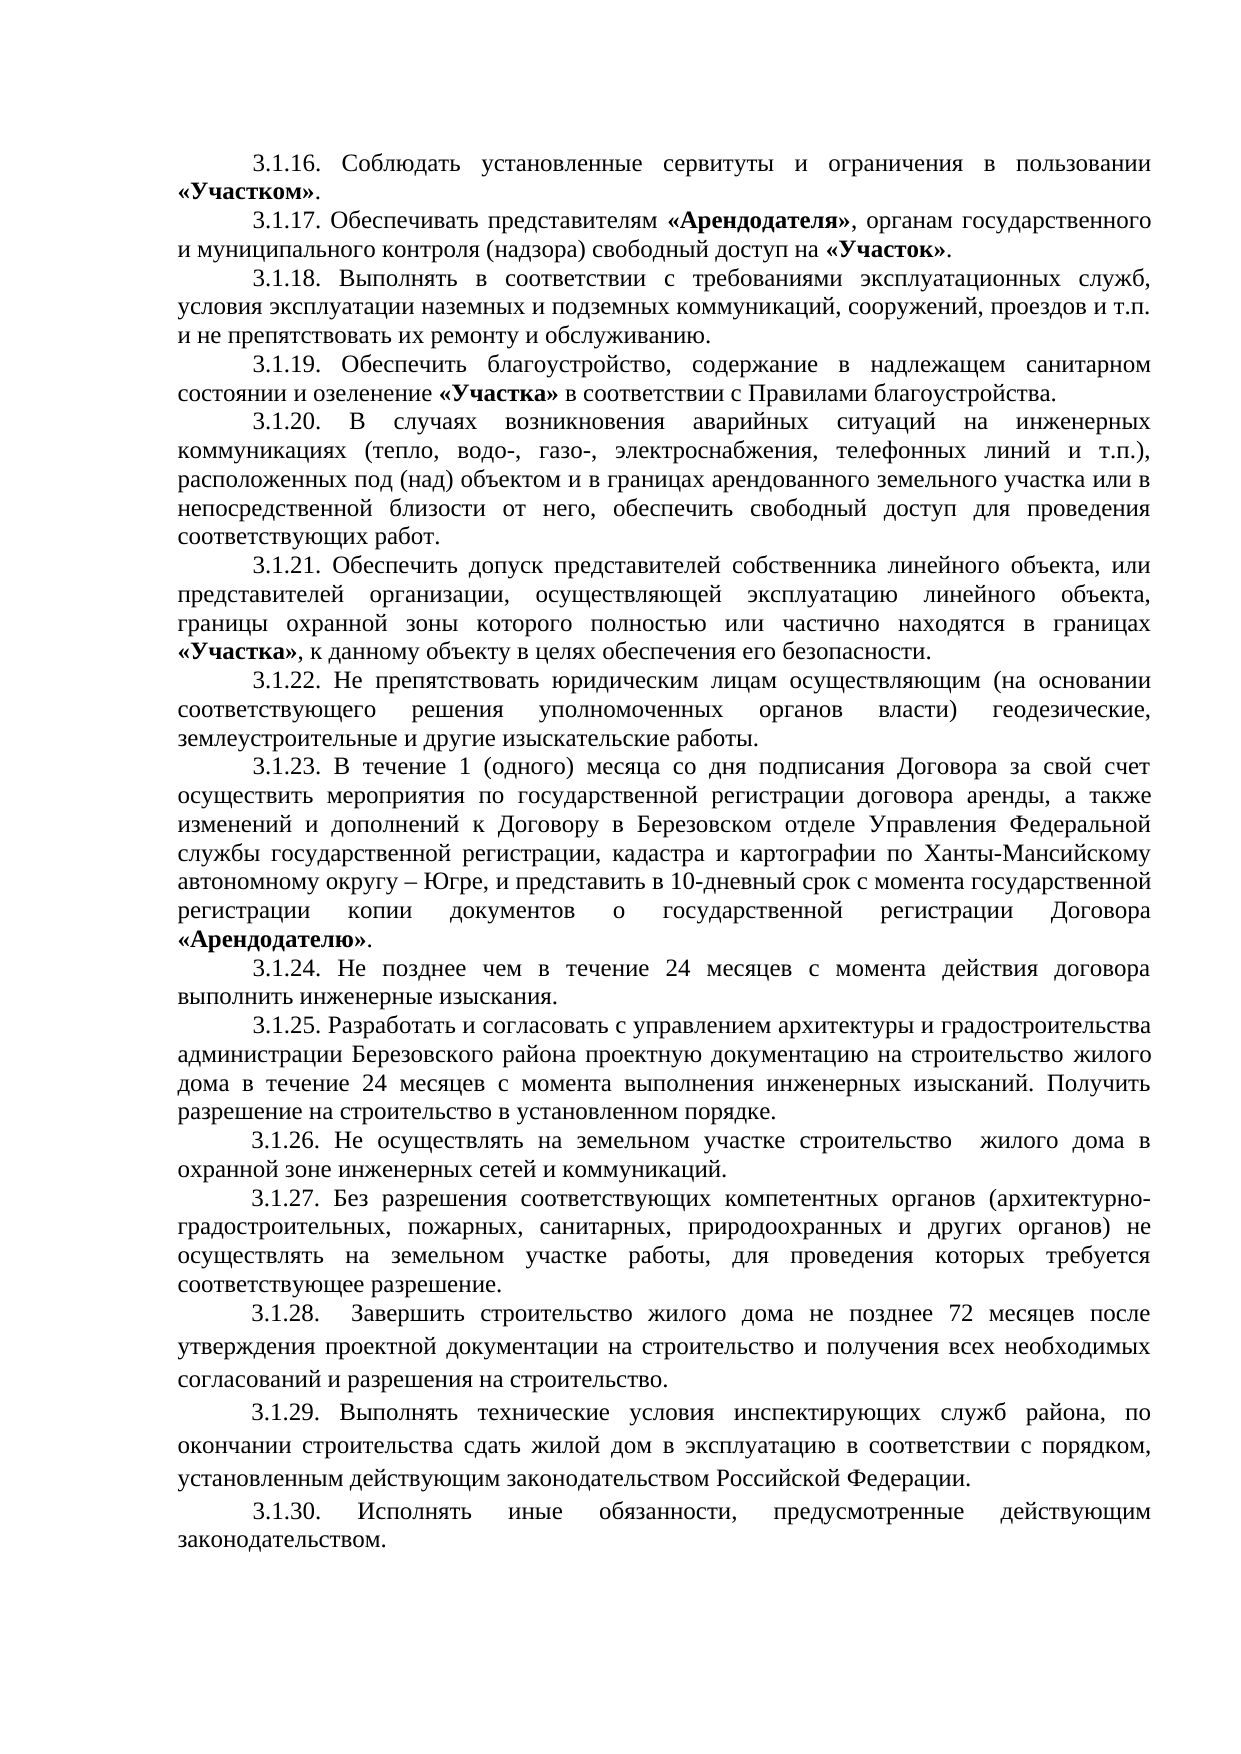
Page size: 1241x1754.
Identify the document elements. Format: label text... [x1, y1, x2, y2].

text 3.1.23. В течение 1 (одного) месяца со дня подписания Договора за свой счет осуществить мероприятия по государственной регистрации договора аренды, а также изменений и дополнений к Договору в Березовском отделе Управления Федеральной службы государственной регистрации, кадастра и картографии по Ханты-Мансийскому автономному округу – Югре, и представить в 10-дневный срок с момента государственной регистрации копии документов о государственной регистрации Договора «Арендодателю». [177, 751, 1152, 953]
text 3.1.18. Выполнять в соответствии с требованиями эксплуатационных служб, условия эксплуатации наземных и подземных коммуникаций, сооружений, проездов и т.п. и не препятствовать их ремонту и обслуживанию. [177, 263, 1152, 349]
text 3.1.27. Без разрешения соответствующих компетентных органов (архитектурно-градостроительных, пожарных, санитарных, природоохранных и других органов) не осуществлять на земельном участке работы, для проведения которых требуется соответствующее разрешение. [177, 1183, 1152, 1298]
text 3.1.16. Соблюдать установленные сервитуты и ограничения в пользовании «Участком». [177, 148, 1152, 205]
text 3.1.19. Обеспечить благоустройство, содержание в надлежащем санитарном состоянии и озеленение «Участка» в соответствии с Правилами благоустройства. [177, 349, 1152, 406]
text 3.1.29. Выполнять технические условия инспектирующих служб района, по окончании строительства сдать жилой дом в эксплуатацию в соответствии с порядком, установленным действующим законодательством Российской Федерации. [177, 1397, 1152, 1492]
text 3.1.20. В случаях возникновения аварийных ситуаций на инженерных коммуникациях (тепло, водо-, газо-, электроснабжения, телефонных линий и т.п.), расположенных под (над) объектом и в границах арендованного земельного участка или в непосредственной близости от него, обеспечить свободный доступ для проведения соответствующих работ. [177, 406, 1152, 550]
text 3.1.26. Не осуществлять на земельном участке строительство жилого дома в охранной зоне инженерных сетей и коммуникаций. [177, 1125, 1152, 1183]
text 3.1.22. Не препятствовать юридическим лицам осуществляющим (на основании соответствующего решения уполномоченных органов власти) геодезические, землеустроительные и другие изыскательские работы. [177, 665, 1152, 751]
text 3.1.28. Завершить строительство жилого дома не позднее 72 месяцев после утверждения проектной документации на строительство и получения всех необходимых согласований и разрешения на строительство. [177, 1298, 1152, 1392]
text 3.1.24. Не позднее чем в течение 24 месяцев с момента действия договора выполнить инженерные изыскания. [177, 953, 1152, 1010]
text 3.1.25. Разработать и согласовать с управлением архитектуры и градостроительства администрации Березовского района проектную документацию на строительство жилого дома в течение 24 месяцев с момента выполнения инженерных изысканий. Получить разрешение на строительство в установленном порядке. [177, 1010, 1152, 1125]
text 3.1.17. Обеспечивать представителям «Арендодателя», органам государственного и муниципального контроля (надзора) свободный доступ на «Участок». [177, 205, 1152, 263]
text 3.1.30. Исполнять иные обязанности, предусмотренные действующим законодательством. [177, 1496, 1152, 1553]
text 3.1.21. Обеспечить допуск представителей собственника линейного объекта, или представителей организации, осуществляющей эксплуатацию линейного объекта, границы охранной зоны которого полностью или частично находятся в границах «Участка», к данному объекту в целях обеспечения его безопасности. [177, 550, 1152, 665]
